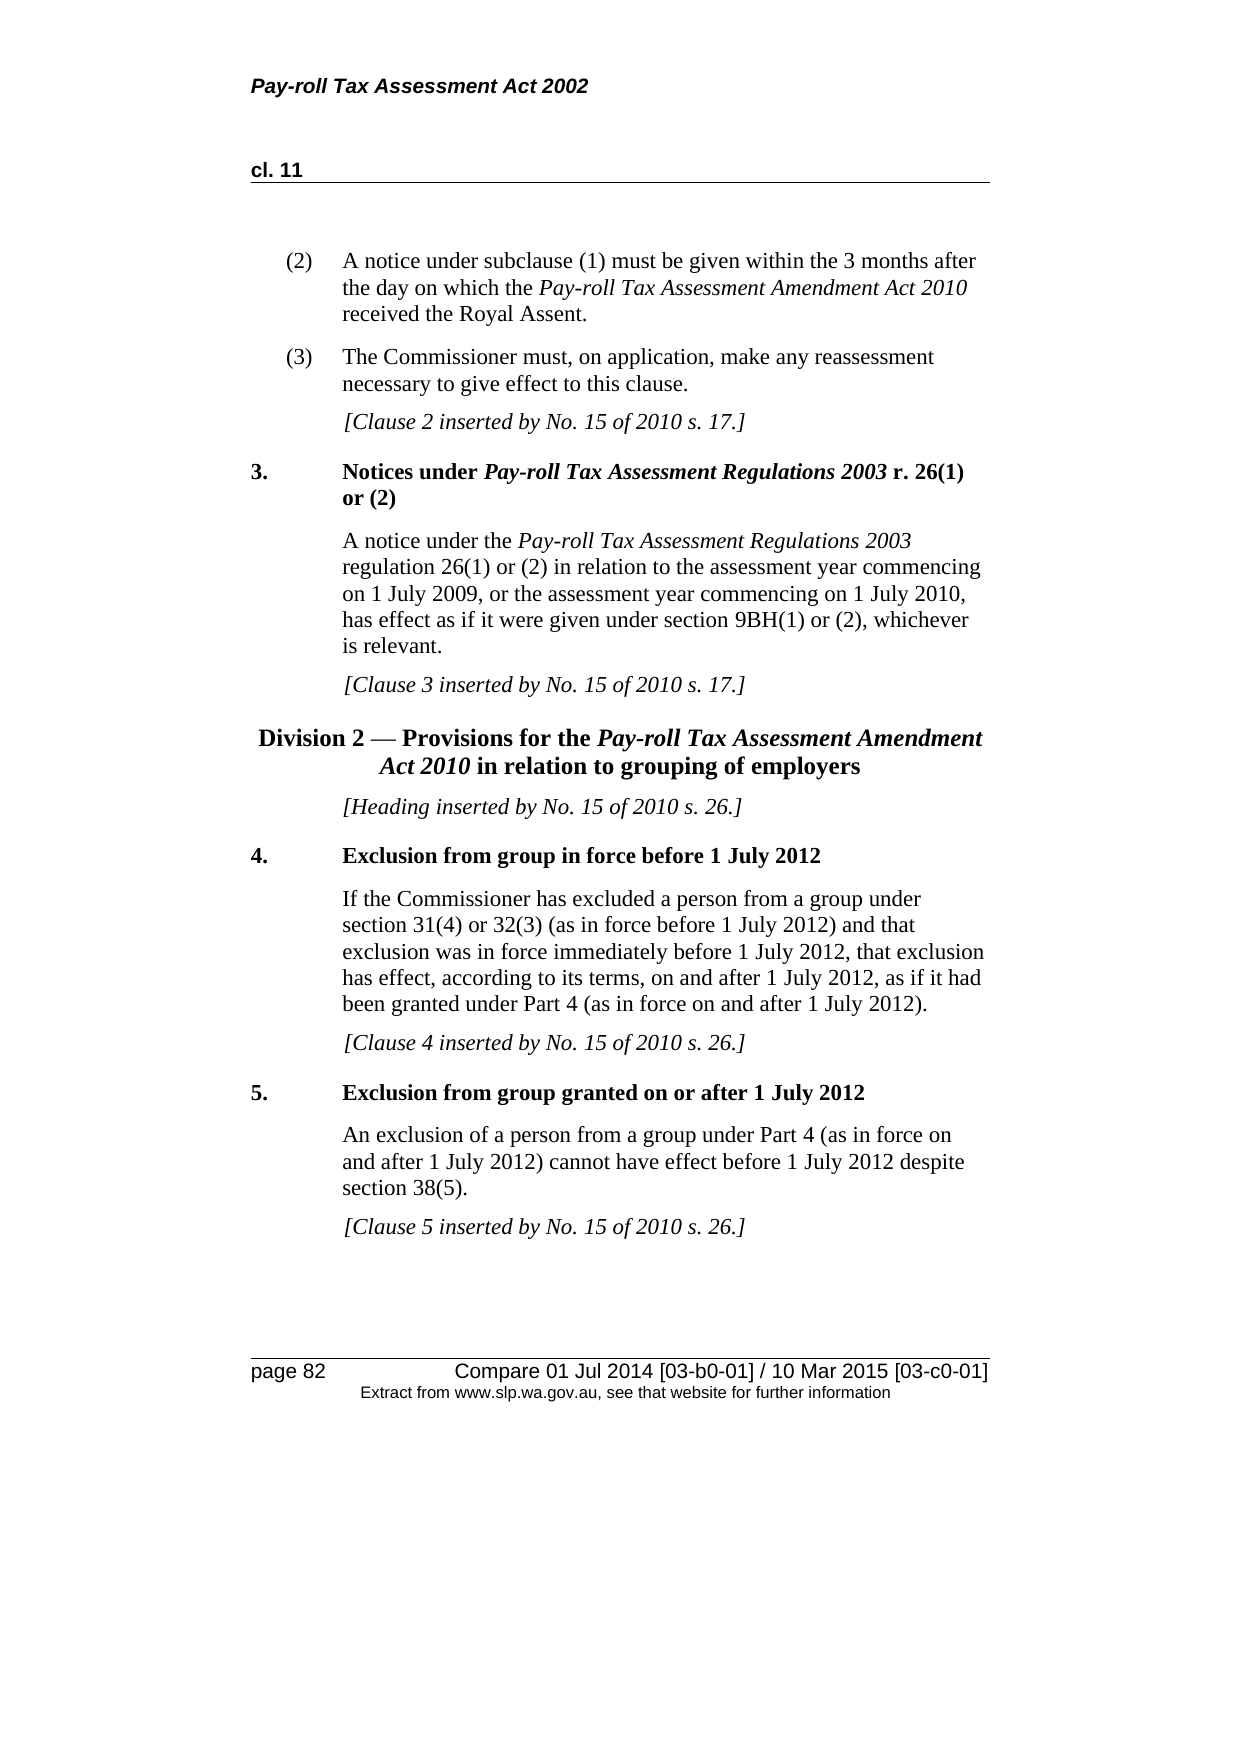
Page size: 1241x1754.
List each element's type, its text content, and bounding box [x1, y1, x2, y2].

text (3) The Commissioner must, on application, make any reassessment necessary to give effect to this clause. [251, 343, 990, 396]
subtitle 5. Exclusion from group granted on or after 1 July 2012 [251, 1078, 990, 1105]
text [Clause 4 inserted by No. 15 of 2010 s. 26.] [251, 1029, 990, 1056]
text [Clause 5 inserted by No. 15 of 2010 s. 26.] [251, 1213, 990, 1239]
subtitle Division 2 — Provisions for the Pay-roll Tax Assessment Amendment Act 2010 in relation to grouping of employers [251, 723, 990, 780]
text An exclusion of a person from a group under Part 4 (as in force on and after 1 July 2012) cannot have effect before 1 July 2012 despite section 38(5). [251, 1122, 990, 1201]
text A notice under the Pay-roll Tax Assessment Regulations 2003 regulation 26(1) or (2) in relation to the assessment year commencing on 1 July 2009, or the assessment year commencing on 1 July 2010, has effect as if it were given under section 9BH(1) or (2), whichever is relevant. [251, 527, 990, 659]
subtitle 4. Exclusion from group in force before 1 July 2012 [251, 842, 990, 868]
text If the Commissioner has excluded a person from a group under section 31(4) or 32(3) (as in force before 1 July 2012) and that exclusion was in force immediately before 1 July 2012, that exclusion has effect, according to its terms, on and after 1 July 2012, as if it had been granted under Part 4 (as in force on and after 1 July 2012). [251, 885, 990, 1017]
text [Clause 3 inserted by No. 15 of 2010 s. 17.] [251, 671, 990, 698]
text (2) A notice under subclause (1) must be given within the 3 months after the day on which the Pay-roll Tax Assessment Amendment Act 2010 received the Royal Assent. [251, 247, 990, 327]
subtitle 3. Notices under Pay-roll Tax Assessment Regulations 2003 r. 26(1) or (2) [251, 458, 990, 510]
subtitle [Heading inserted by No. 15 of 2010 s. 26.] [251, 793, 990, 819]
text [Clause 2 inserted by No. 15 of 2010 s. 17.] [251, 408, 990, 435]
